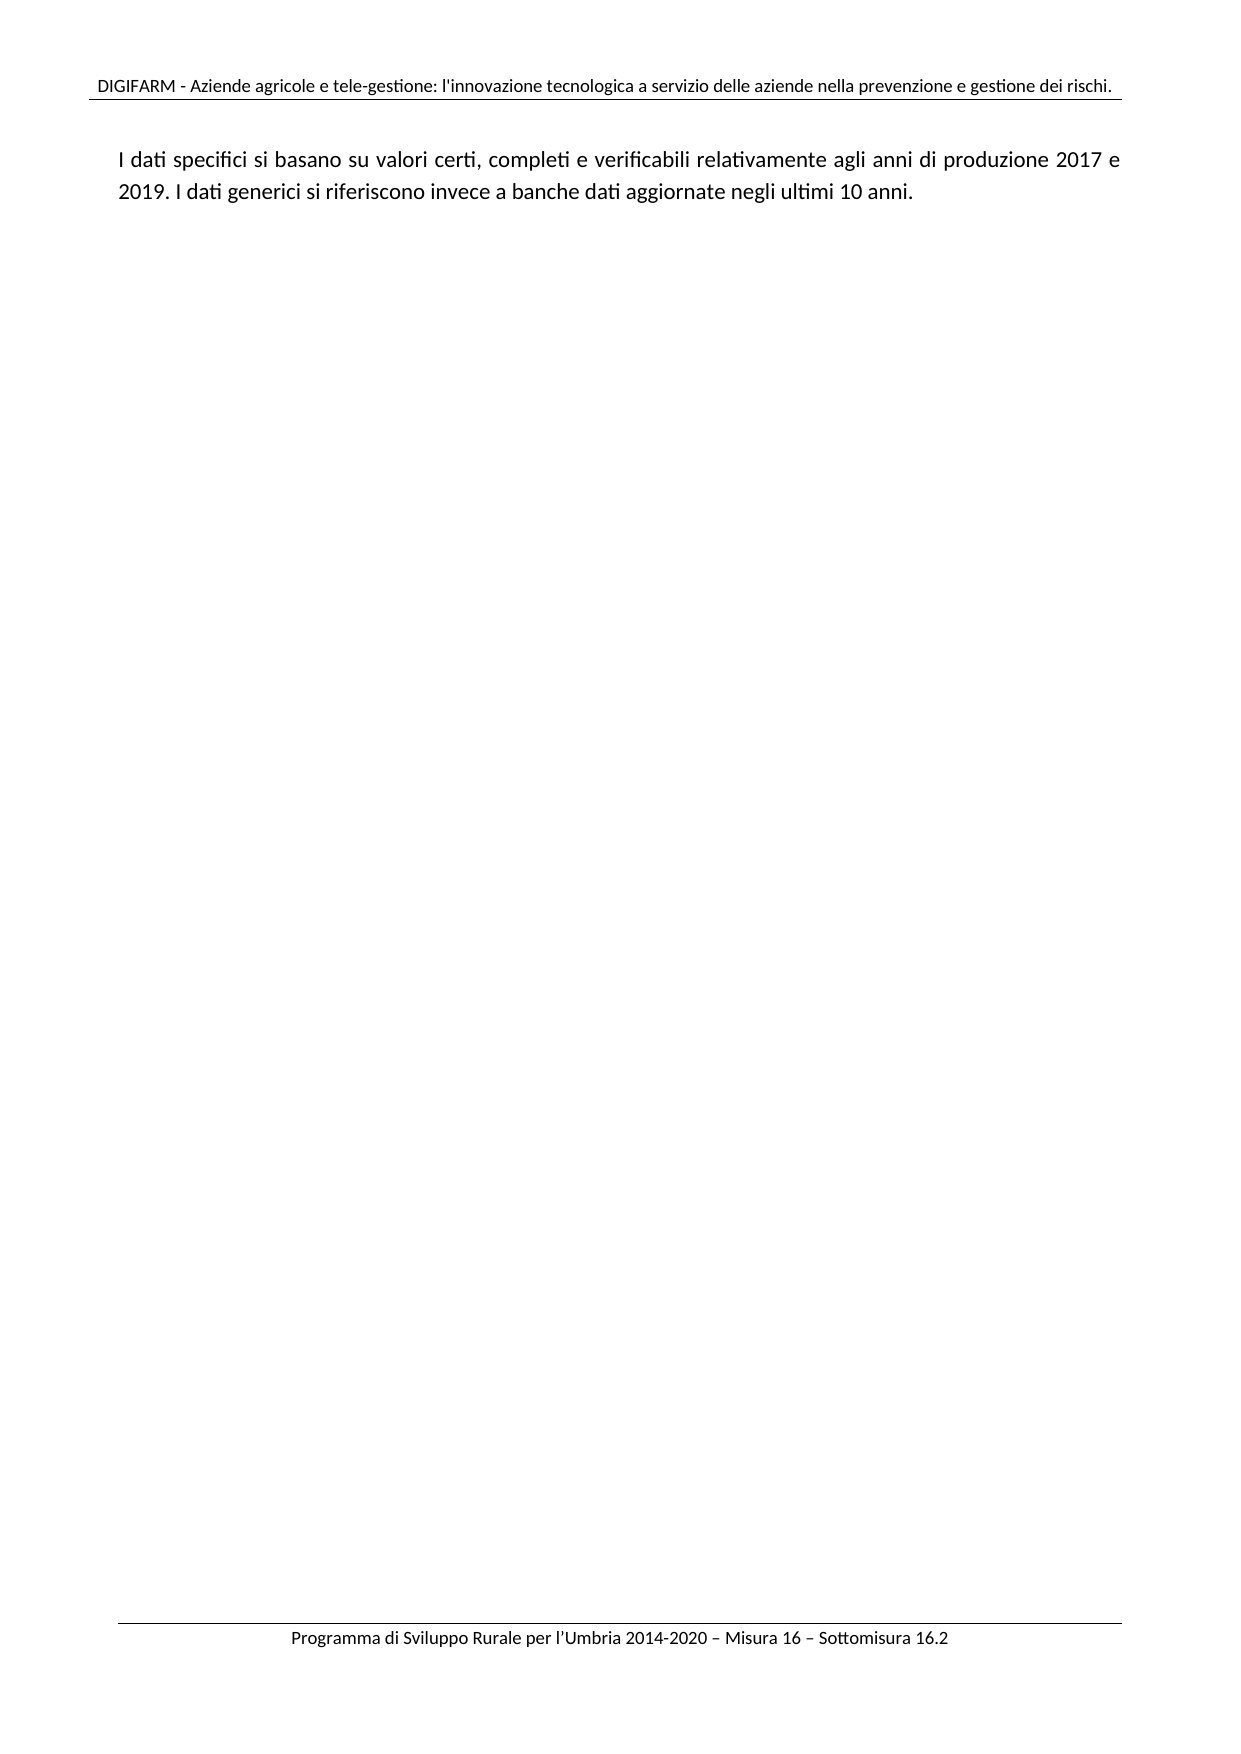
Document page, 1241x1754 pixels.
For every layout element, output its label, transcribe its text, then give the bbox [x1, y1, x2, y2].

text I dati specifici si basano su valori certi, completi e verificabili relativamente agli anni di produzione 2017 e 2019. I dati generici si riferiscono invece a banche dati aggiornate negli ultimi 10 anni. [118, 145, 1122, 205]
